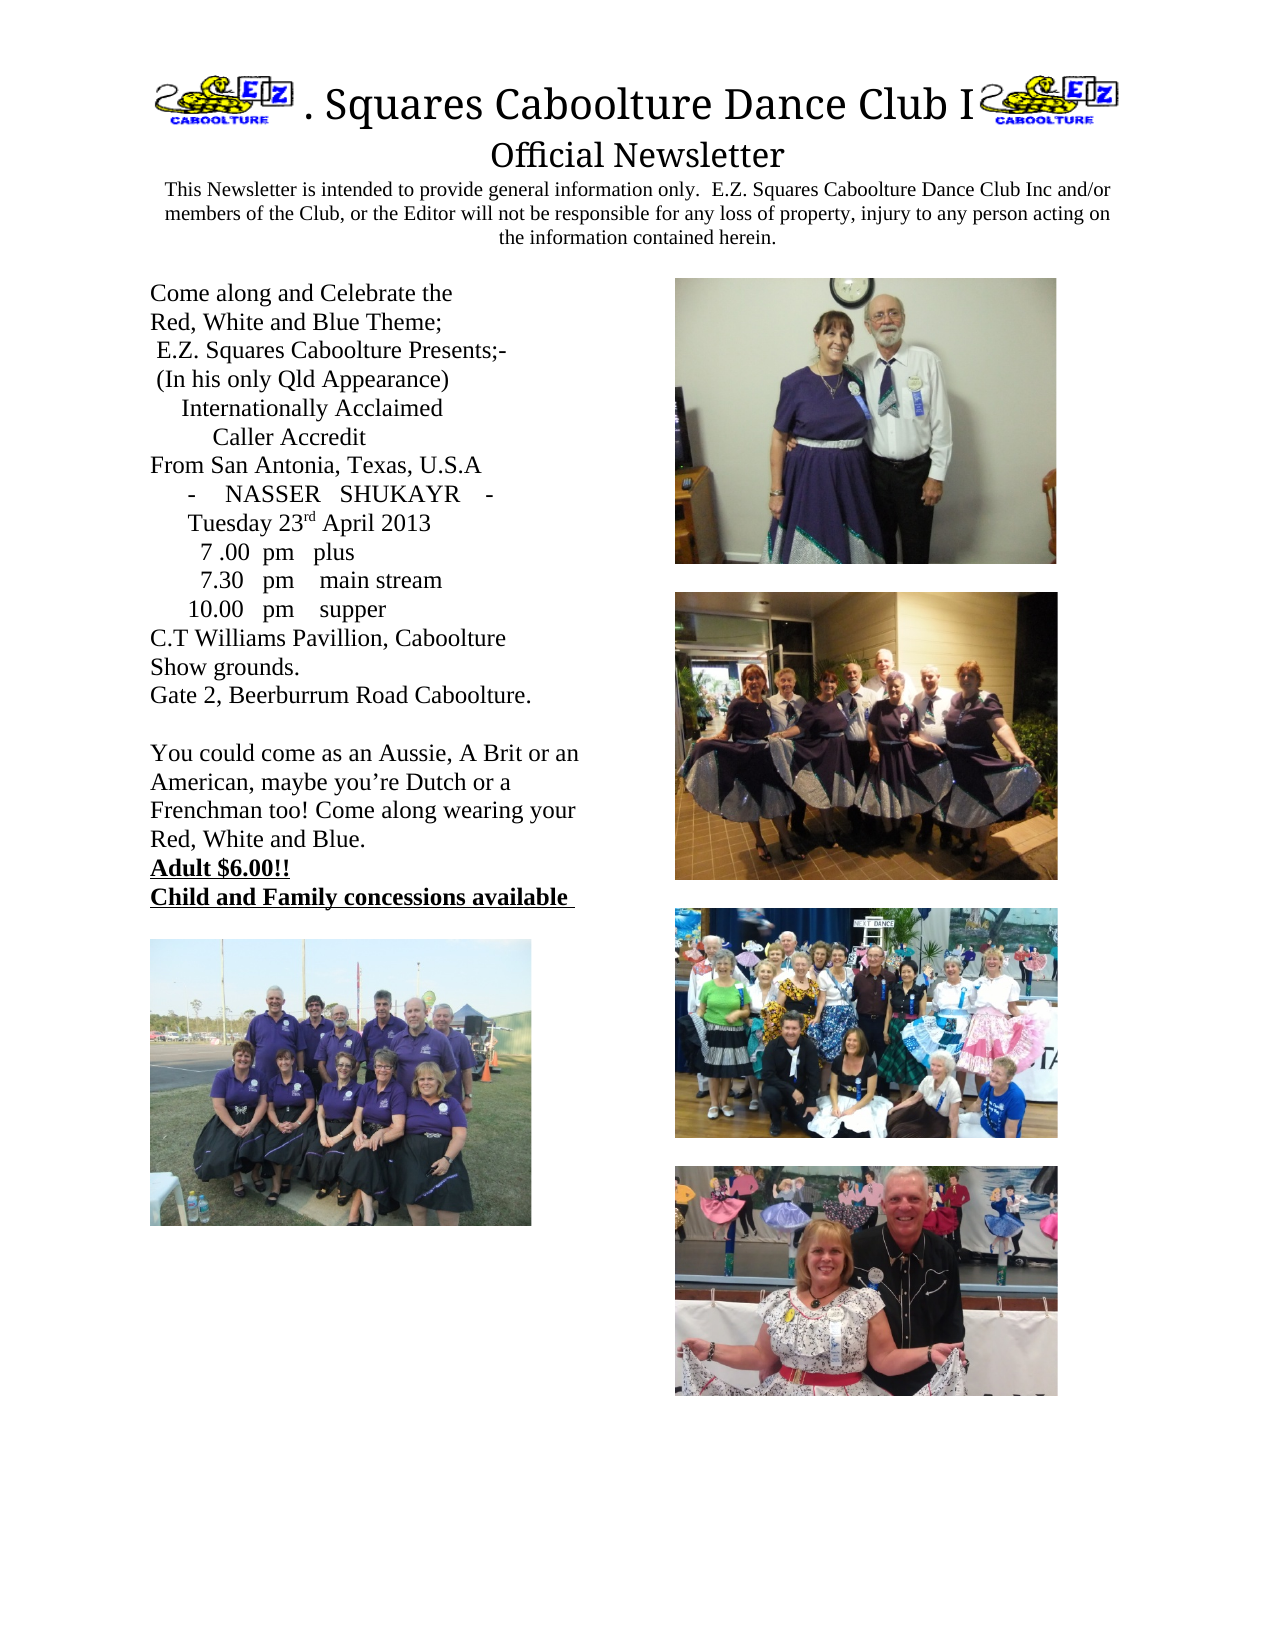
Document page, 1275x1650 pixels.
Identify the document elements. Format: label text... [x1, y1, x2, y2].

text C.T Williams Pavillion, Caboolture [150, 623, 600, 652]
text Red, White and Blue Theme; [150, 307, 600, 336]
picture [150, 75, 304, 138]
list NASSER SHUKAYR - [187, 479, 600, 508]
text 7.30 pm main stream [187, 566, 600, 594]
text Child and Family concessions available [150, 882, 600, 911]
text From San Antonia, Texas, U.S.A [150, 451, 600, 479]
text 7 .00 pm plus [187, 537, 600, 566]
picture [675, 278, 1057, 564]
picture [675, 908, 1058, 1138]
text Gate 2, Beerburrum Road Caboolture. [150, 681, 600, 709]
text (In his only Qld Appearance) [150, 364, 600, 393]
text You could come as an Aussie, A Brit or an American, maybe you’re Dutch or a Frenchman too! Come along wearing your Red, White and Blue. [150, 738, 600, 853]
text Show grounds. [150, 652, 600, 681]
text Come along and Celebrate the [150, 278, 600, 307]
picture [975, 75, 1129, 138]
picture [675, 1166, 1058, 1396]
text Tuesday 23rd April 2013 [187, 508, 600, 537]
text E.Z. Squares Caboolture Presents;- [150, 336, 600, 364]
text Internationally Acclaimed [150, 393, 600, 422]
picture [150, 939, 532, 1226]
text Caller Accredit [150, 422, 600, 451]
text Adult $6.00!! [150, 853, 600, 882]
text 10.00 pm supper [187, 594, 600, 623]
picture [675, 592, 1058, 880]
